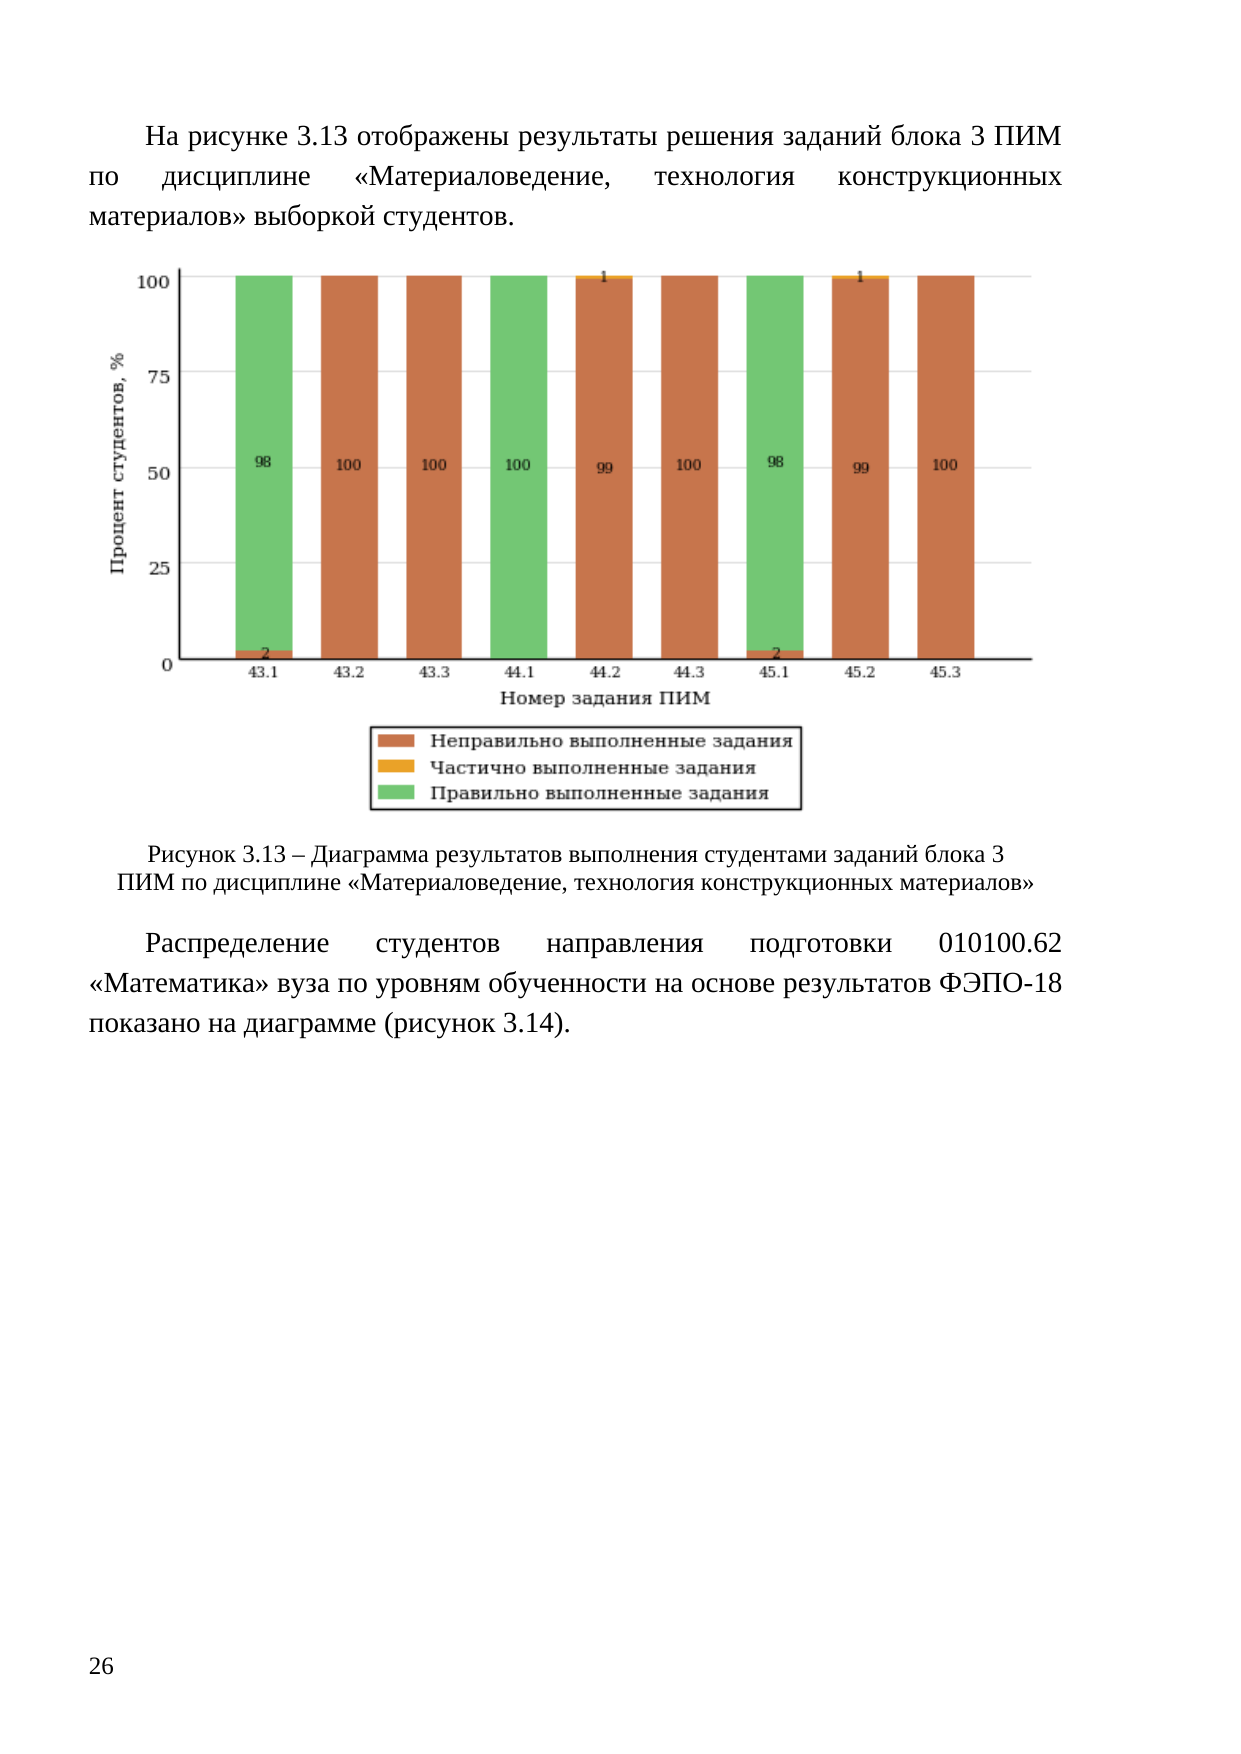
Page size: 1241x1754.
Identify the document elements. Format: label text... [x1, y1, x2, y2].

picture [103, 238, 1048, 839]
text Распределение студентов направления подготовки 010100.62 «Математика» вуза по уровням обученности на основе результатов ФЭПО-18 показано на диаграмме (рисунок 3.14). [89, 925, 1063, 1039]
text На рисунке 3.13 отображены результаты решения заданий блока 3 ПИМ по дисциплине «Материаловедение, технология конструкционных материалов» выборкой студентов. [89, 118, 1063, 232]
